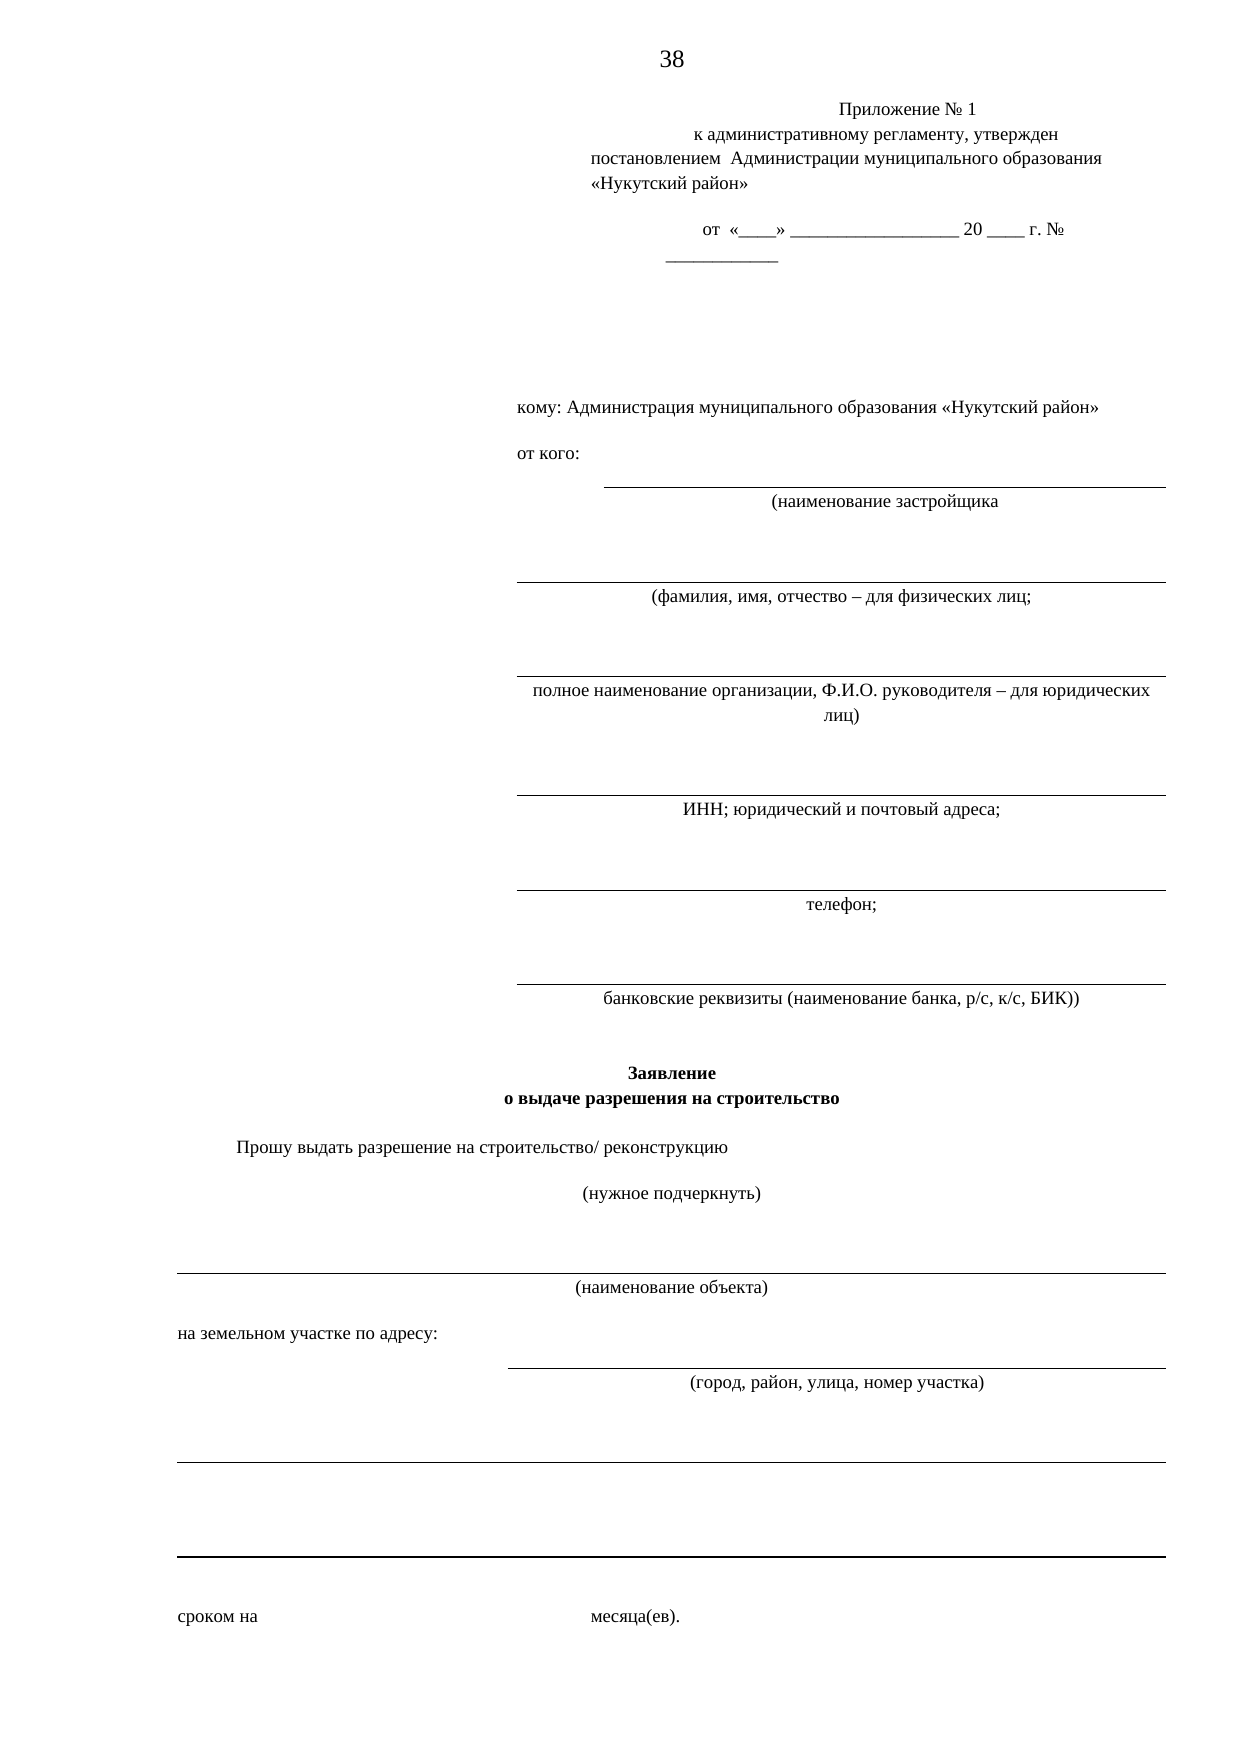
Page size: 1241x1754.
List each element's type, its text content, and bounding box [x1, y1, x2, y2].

text банковские реквизиты (наименование банка, р/с, к/с, БИК)) [517, 985, 1166, 1009]
text (нужное подчеркнуть) [177, 1182, 1166, 1204]
text (фамилия, имя, отчество – для физических лиц; [517, 583, 1166, 606]
text сроком на месяца(ев). [177, 1605, 1166, 1627]
text на земельном участке по адресу: [177, 1322, 1166, 1344]
text (город, район, улица, номер участка) [508, 1369, 1166, 1392]
text кому: Администрация муниципального образования «Нукутский район» [517, 396, 1166, 418]
text (наименование объекта) [177, 1274, 1166, 1298]
text ИНН; юридический и почтовый адреса; [517, 796, 1166, 820]
text от «____» __________________ 20 ____ г. № ____________ [666, 218, 1166, 264]
text от кого: [517, 442, 1166, 463]
text полное наименование организации, Ф.И.О. руководителя – для юридических лиц) [517, 677, 1166, 726]
text Приложение № 1 к административному регламенту, утвержден постановлением Администрации муниципального образования «Нукутский район» [177, 98, 1166, 194]
text телефон; [517, 891, 1166, 914]
text Заявление о выдаче разрешения на строительство [177, 1062, 1166, 1108]
text Прошу выдать разрешение на строительство/ реконструкцию [177, 1136, 1166, 1158]
text (наименование застройщика [604, 488, 1166, 512]
